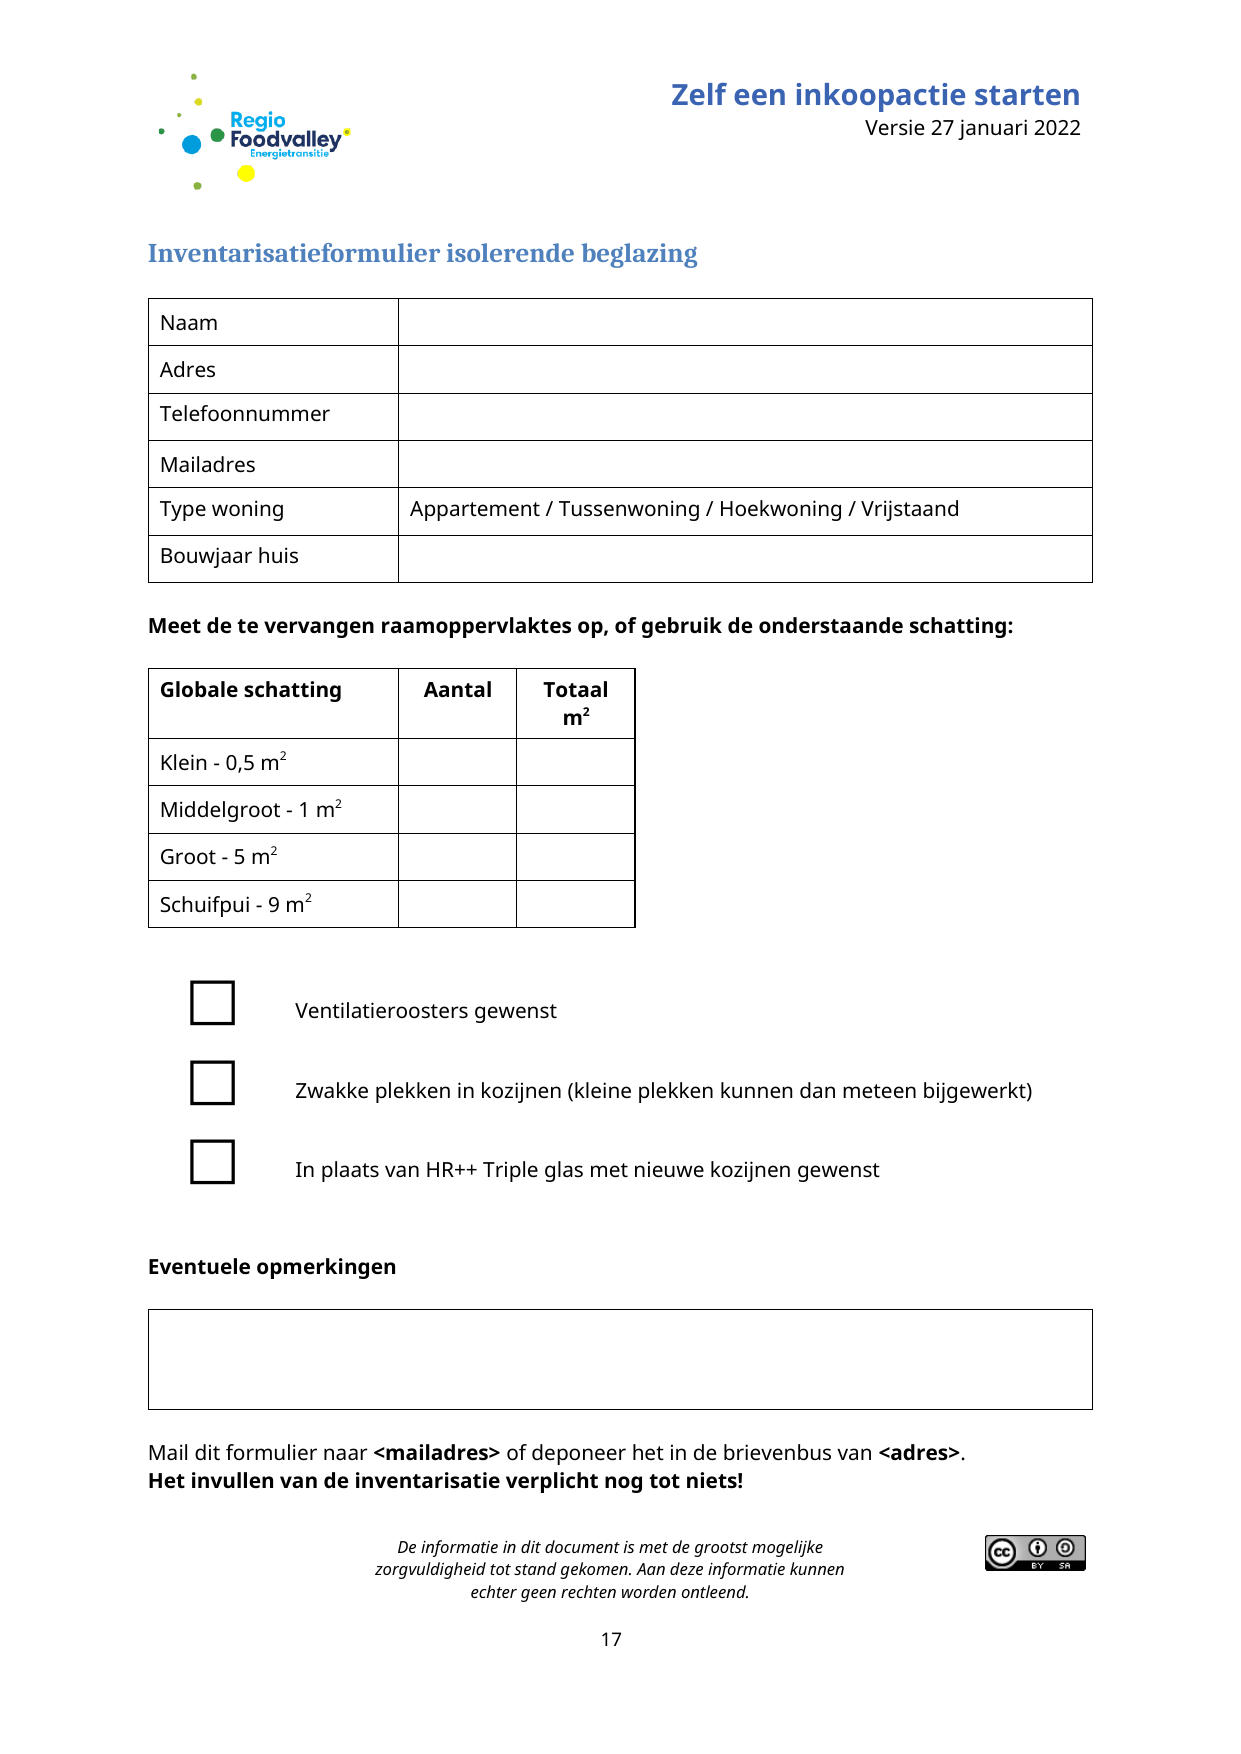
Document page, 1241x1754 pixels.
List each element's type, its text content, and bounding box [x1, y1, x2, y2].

table_header Totaal m2 [517, 669, 634, 738]
table_cell [399, 441, 1092, 487]
table_cell [399, 739, 516, 785]
table_header [399, 299, 1092, 345]
text Meet de te vervangen raamoppervlaktes op, of gebruik de onderstaande schatting: [148, 611, 1092, 640]
table_cell Appartement / Tussenwoning / Hoekwoning / Vrijstaand [399, 488, 1092, 534]
list Ventilatieroosters gewenst [185, 957, 1092, 1036]
table_cell [517, 739, 634, 785]
table_cell Adres [149, 346, 398, 393]
table_cell Telefoonnummer [149, 394, 398, 440]
table_cell [399, 834, 516, 880]
table_cell [399, 346, 1092, 393]
table_cell [399, 536, 1092, 582]
subtitle Inventarisatieformulier isolerende beglazing [148, 238, 1092, 269]
text Mail dit formulier naar <mailadres> of deponeer het in de brievenbus van <adres>. [148, 1438, 1092, 1466]
table_cell [399, 881, 516, 927]
table_cell Mailadres [149, 441, 398, 487]
table_header Aantal [399, 669, 516, 738]
table_cell Middelgroot - 1 m2 [149, 786, 398, 832]
table_cell [517, 786, 634, 832]
table_header [149, 1310, 1092, 1408]
text Eventuele opmerkingen [148, 1252, 1092, 1280]
table_cell [517, 881, 634, 927]
picture [158, 73, 351, 190]
table_cell Klein - 0,5 m2 [149, 739, 398, 785]
table_cell Groot - 5 m2 [149, 834, 398, 880]
table_cell Type woning [149, 488, 398, 534]
table_cell [399, 786, 516, 832]
text Het invullen van de inventarisatie verplicht nog tot niets! [148, 1466, 1092, 1495]
list In plaats van HR++ Triple glas met nieuwe kozijnen gewenst [185, 1116, 1092, 1195]
picture [985, 1535, 1086, 1571]
table_cell [399, 394, 1092, 440]
table_cell [517, 834, 634, 880]
table_cell Schuifpui - 9 m2 [149, 881, 398, 927]
table_cell Bouwjaar huis [149, 536, 398, 582]
table_header Naam [149, 299, 398, 345]
table_header Globale schatting [149, 669, 398, 738]
list Zwakke plekken in kozijnen (kleine plekken kunnen dan meteen bijgewerkt) [185, 1036, 1092, 1116]
